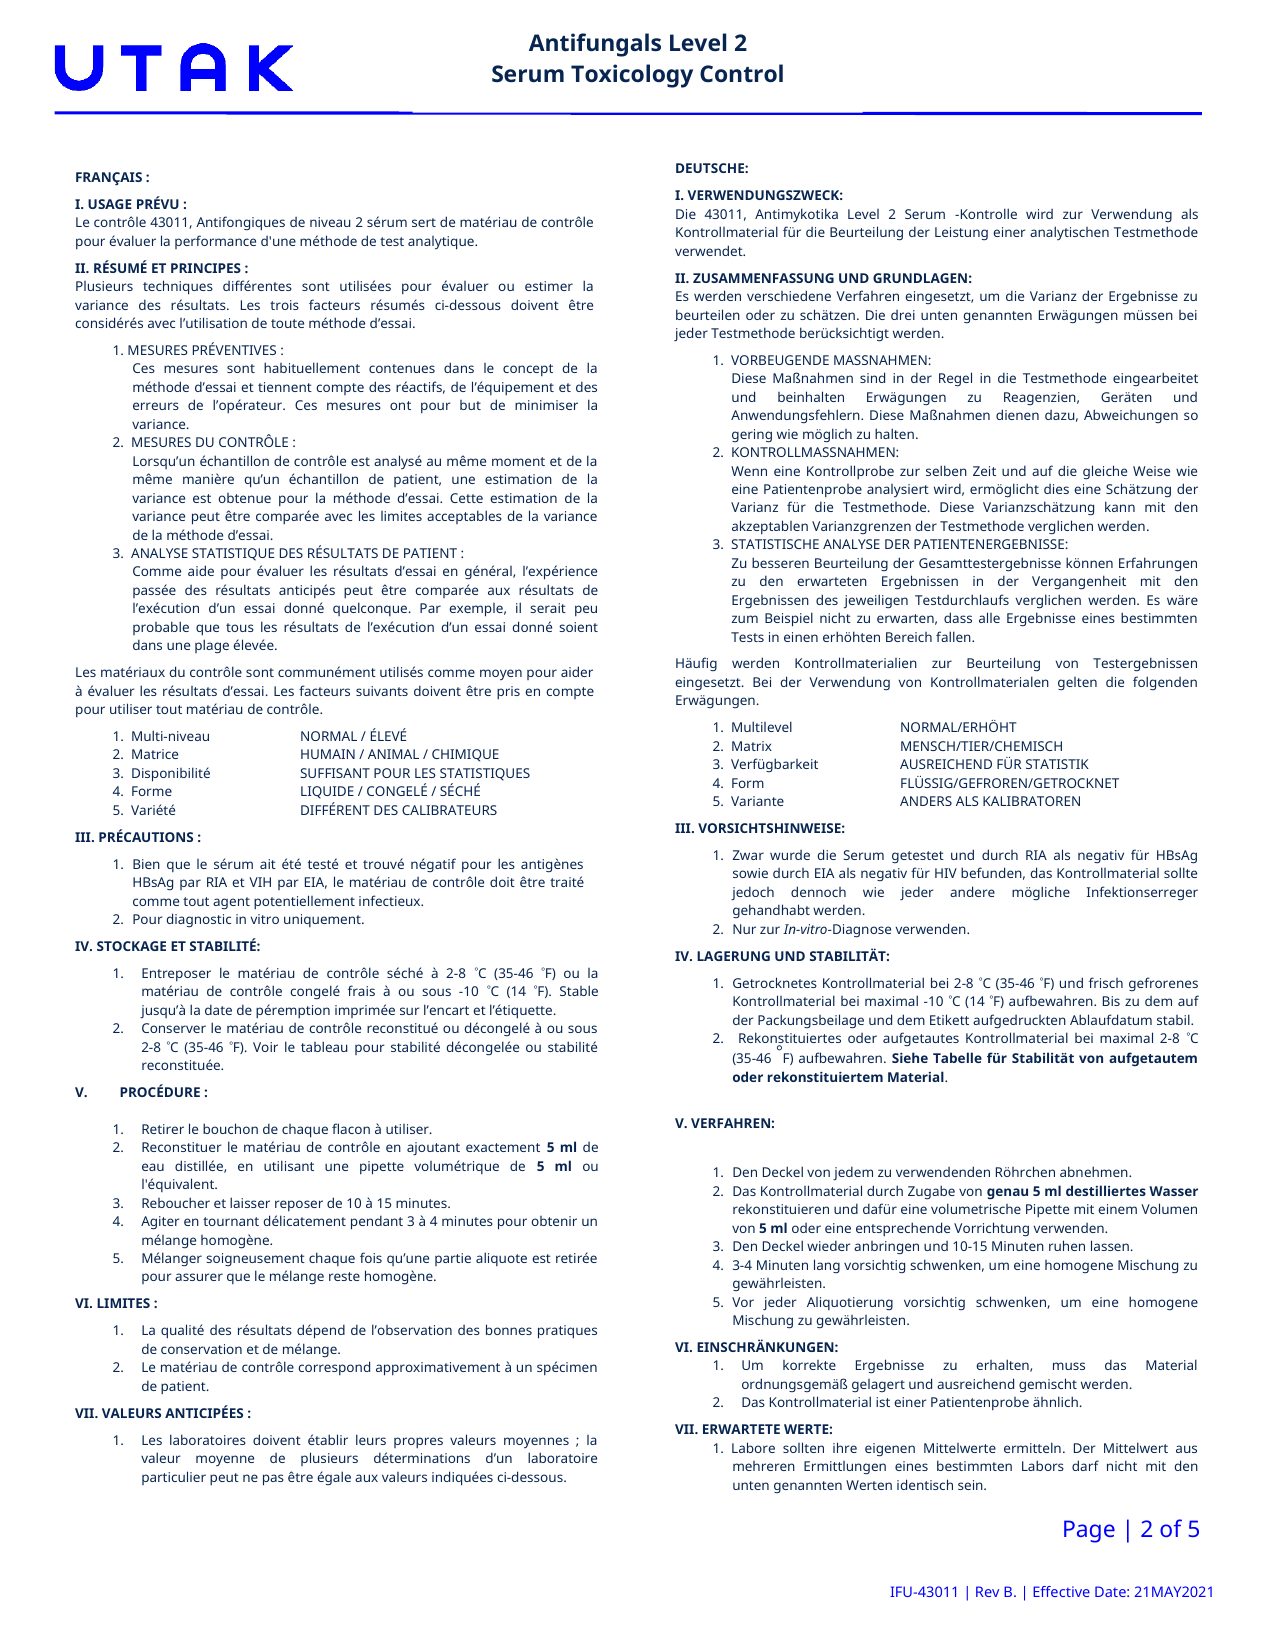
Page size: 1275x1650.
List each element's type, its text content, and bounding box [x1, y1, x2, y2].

text 4. Form FLÜSSIG/GEFROREN/GETROCKNET [712, 774, 1199, 792]
text VI. LIMITES : [75, 1294, 595, 1313]
text 1. VORBEUGENDE MASSNAHMEN: [712, 351, 1199, 369]
list La qualité des résultats dépend de l’observation des bonnes pratiques de conservation et de mélange. [112, 1321, 598, 1358]
list Conserver le matériau de contrôle reconstitué ou décongelé à ou sous 2-8 C (35-46 F). Voir le tableau pour stabilité décongelée ou stabilité reconstituée. [112, 1019, 598, 1074]
text 1. Labore sollten ihre eigenen Mittelwerte ermitteln. Der Mittelwert aus mehreren Ermittlungen eines bestimmten Labors darf nicht mit den unten genannten Werten identisch sein. [712, 1439, 1198, 1494]
list Den Deckel wieder anbringen und 10-15 Minuten ruhen lassen. [712, 1237, 1198, 1256]
list Getrocknetes Kontrollmaterial bei 2-8 C (35-46 F) und frisch gefrorenes Kontrollmaterial bei maximal -10 C (14 F) aufbewahren. Bis zu dem auf der Packungsbeilage und dem Etikett aufgedruckten Ablaufdatum stabil. [712, 974, 1198, 1029]
text Les matériaux du contrôle sont communément utilisés comme moyen pour aider à évaluer les résultats d’essai. Les facteurs suivants doivent être pris en compte pour utiliser tout matériau de contrôle. [75, 663, 595, 718]
list Reconstituer le matériau de contrôle en ajoutant exactement 5 ml de eau distillée, en utilisant une pipette volumétrique de 5 ml ou l'équivalent. [112, 1138, 598, 1194]
text 2. Matrix MENSCH/TIER/CHEMISCH [712, 737, 1199, 755]
text 4. Forme LIQUIDE / CONGELÉ / SÉCHÉ [112, 782, 599, 801]
list Mélanger soigneusement chaque fois qu’une partie aliquote est retirée pour assurer que le mélange reste homogène. [112, 1249, 598, 1286]
text 1. Multilevel NORMAL/ERHÖHT [712, 718, 1199, 737]
text Comme aide pour évaluer les résultats d’essai en général, l’expérience passée des résultats anticipés peut être comparée aux résultats de l’exécution d’un essai donné quelconque. Par exemple, il serait peu probable que tous les résultats de l’exécution d’un essai donné soient dans une plage élevée. [112, 562, 598, 654]
picture [54, 43, 294, 91]
text IV. STOCKAGE ET STABILITÉ: [75, 937, 595, 955]
text 1. Bien que le sérum ait été testé et trouvé négatif pour les antigènes HBsAg par RIA et VIH par EIA, le matériau de contrôle doit être traité comme tout agent potentiellement infectieux. [112, 854, 585, 910]
text 1. MESURES PRÉVENTIVES : [112, 341, 598, 359]
text 2. MESURES DU CONTRÔLE : [112, 433, 598, 452]
text Ces mesures sont habituellement contenues dans le concept de la méthode d’essai et tiennent compte des réactifs, de l’équipement et des erreurs de l’opérateur. Ces mesures ont pour but de minimiser la variance. [112, 359, 598, 433]
text 3. Verfügbarkeit AUSREICHEND FÜR STATISTIK [712, 755, 1199, 774]
text V. VERFAHREN: [675, 1114, 1200, 1132]
list Den Deckel von jedem zu verwendenden Röhrchen abnehmen. [712, 1163, 1198, 1182]
text 1. Multi-niveau NORMAL / ÉLEVÉ [112, 727, 599, 745]
text 2. Matrice HUMAIN / ANIMAL / CHIMIQUE [112, 745, 599, 764]
text Es werden verschiedene Verfahren eingesetzt, um die Varianz der Ergebnisse zu beurteilen oder zu schätzen. Die drei unten genannten Erwägungen müssen bei jeder Testmethode berücksichtigt werden. [675, 287, 1199, 342]
list Reboucher et laisser reposer de 10 à 15 minutes. [112, 1194, 598, 1212]
text I. USAGE PRÉVU : [75, 195, 595, 213]
text V. PROCÉDURE : [75, 1083, 595, 1101]
text II. ZUSAMMENFASSUNG UND GRUNDLAGEN: [675, 269, 1199, 287]
text 2. Nur zur In-vitro-Diagnose verwenden. [712, 920, 1198, 938]
list Agiter en tournant délicatement pendant 3 à 4 minutes pour obtenir un mélange homogène. [112, 1212, 598, 1249]
text VII. ERWARTETE WERTE: [675, 1420, 1195, 1439]
text 1. Um korrekte Ergebnisse zu erhalten, muss das Material ordnungsgemäß gelagert und ausreichend gemischt werden. [712, 1356, 1198, 1393]
text Diese Maßnahmen sind in der Regel in die Testmethode eingearbeitet und beinhalten Erwägungen zu Reagenzien, Geräten und Anwendungsfehlern. Diese Maßnahmen dienen dazu, Abweichungen so gering wie möglich zu halten. [712, 369, 1199, 443]
text 3. ANALYSE STATISTIQUE DES RÉSULTATS DE PATIENT : [112, 544, 598, 562]
text 2. Pour diagnostic in vitro uniquement. [112, 910, 585, 928]
text Die 43011, Antimykotika Level 2 Serum -Kontrolle wird zur Verwendung als Kontrollmaterial für die Beurteilung der Leistung einer analytischen Testmethode verwendet. [675, 205, 1199, 260]
text 1. Zwar wurde die Serum getestet und durch RIA als negativ für HBsAg sowie durch EIA als negativ für HIV befunden, das Kontrollmaterial sollte jedoch dennoch wie jeder andere mögliche Infektionserreger gehandhabt werden. [712, 846, 1198, 920]
list 3-4 Minuten lang vorsichtig schwenken, um eine homogene Mischung zu gewährleisten. [712, 1256, 1198, 1292]
text IV. LAGERUNG UND STABILITÄT: [675, 947, 1199, 965]
text FRANÇAIS : [75, 168, 595, 186]
text III. VORSICHTSHINWEISE: [675, 819, 1199, 837]
text I. VERWENDUNGSZWECK: [675, 186, 1200, 205]
list Retirer le bouchon de chaque flacon à utiliser. [112, 1120, 598, 1138]
text Häufig werden Kontrollmaterialien zur Beurteilung von Testergebnissen eingesetzt. Bei der Verwendung von Kontrollmaterialen gelten die folgenden Erwägungen. [675, 654, 1199, 710]
text Le contrôle 43011, Antifongiques de niveau 2 sérum sert de matériau de contrôle pour évaluer la performance d'une méthode de test analytique. [75, 213, 595, 250]
text 5. Variante ANDERS ALS KALIBRATOREN [712, 792, 1199, 811]
text VII. VALEURS ANTICIPÉES : [75, 1404, 595, 1422]
text 3. Disponibilité SUFFISANT POUR LES STATISTIQUES [112, 764, 599, 782]
text VI. EINSCHRÄNKUNGEN: [675, 1338, 1195, 1356]
list Entreposer le matériau de contrôle séché à 2-8 C (35-46 F) ou la matériau de contrôle congelé frais à ou sous -10 C (14 F). Stable jusqu’à la date de péremption imprimée sur l’encart et l’étiquette. [112, 964, 598, 1019]
text Zu besseren Beurteilung der Gesamttestergebnisse können Erfahrungen zu den erwarteten Ergebnissen in der Vergangenheit mit den Ergebnissen des jeweiligen Testdurchlaufs verglichen werden. Es wäre zum Beispiel nicht zu erwarten, dass alle Ergebnisse eines bestimmten Tests in einen erhöhten Bereich fallen. [731, 554, 1199, 646]
text 5. Variété DIFFÉRENT DES CALIBRATEURS [112, 801, 599, 819]
list Das Kontrollmaterial durch Zugabe von genau 5 ml destilliertes Wasser rekonstituieren und dafür eine volumetrische Pipette mit einem Volumen von 5 ml oder eine entsprechende Vorrichtung verwenden. [712, 1182, 1198, 1237]
list Les laboratoires doivent établir leurs propres valeurs moyennes ; la valeur moyenne de plusieurs déterminations d’un laboratoire particulier peut ne pas être égale aux valeurs indiquées ci-dessous. [112, 1431, 598, 1486]
text III. PRÉCAUTIONS : [75, 828, 595, 846]
text DEUTSCHE: [675, 159, 1198, 178]
text 2. Das Kontrollmaterial ist einer Patientenprobe ähnlich. [712, 1393, 1198, 1412]
list Rekonstituiertes oder aufgetautes Kontrollmaterial bei maximal 2-8 C (35-46 F) aufbewahren. Siehe Tabelle für Stabilität von aufgetautem oder rekonstituiertem Material. [712, 1029, 1198, 1087]
text Lorsqu’un échantillon de contrôle est analysé au même moment et de la même manière qu’un échantillon de patient, une estimation de la variance est obtenue pour la méthode d’essai. Cette estimation de la variance peut être comparée avec les limites acceptables de la variance de la méthode d’essai. [112, 452, 598, 544]
text Wenn eine Kontrollprobe zur selben Zeit und auf die gleiche Weise wie eine Patientenprobe analysiert wird, ermöglicht dies eine Schätzung der Varianz für die Testmethode. Diese Varianzschätzung kann mit den akzeptablen Varianzgrenzen der Testmethode verglichen werden. [731, 462, 1199, 535]
list Le matériau de contrôle correspond approximativement à un spécimen de patient. [112, 1358, 598, 1395]
text II. RÉSUMÉ ET PRINCIPES : [75, 259, 595, 277]
text 2. KONTROLLMASSNAHMEN: [712, 443, 1199, 462]
text 3. STATISTISCHE ANALYSE DER PATIENTENERGEBNISSE: [712, 535, 1199, 554]
list Vor jeder Aliquotierung vorsichtig schwenken, um eine homogene Mischung zu gewährleisten. [712, 1292, 1198, 1329]
text Plusieurs techniques différentes sont utilisées pour évaluer ou estimer la variance des résultats. Les trois facteurs résumés ci-dessous doivent être considérés avec l’utilisation de toute méthode d’essai. [75, 277, 595, 332]
